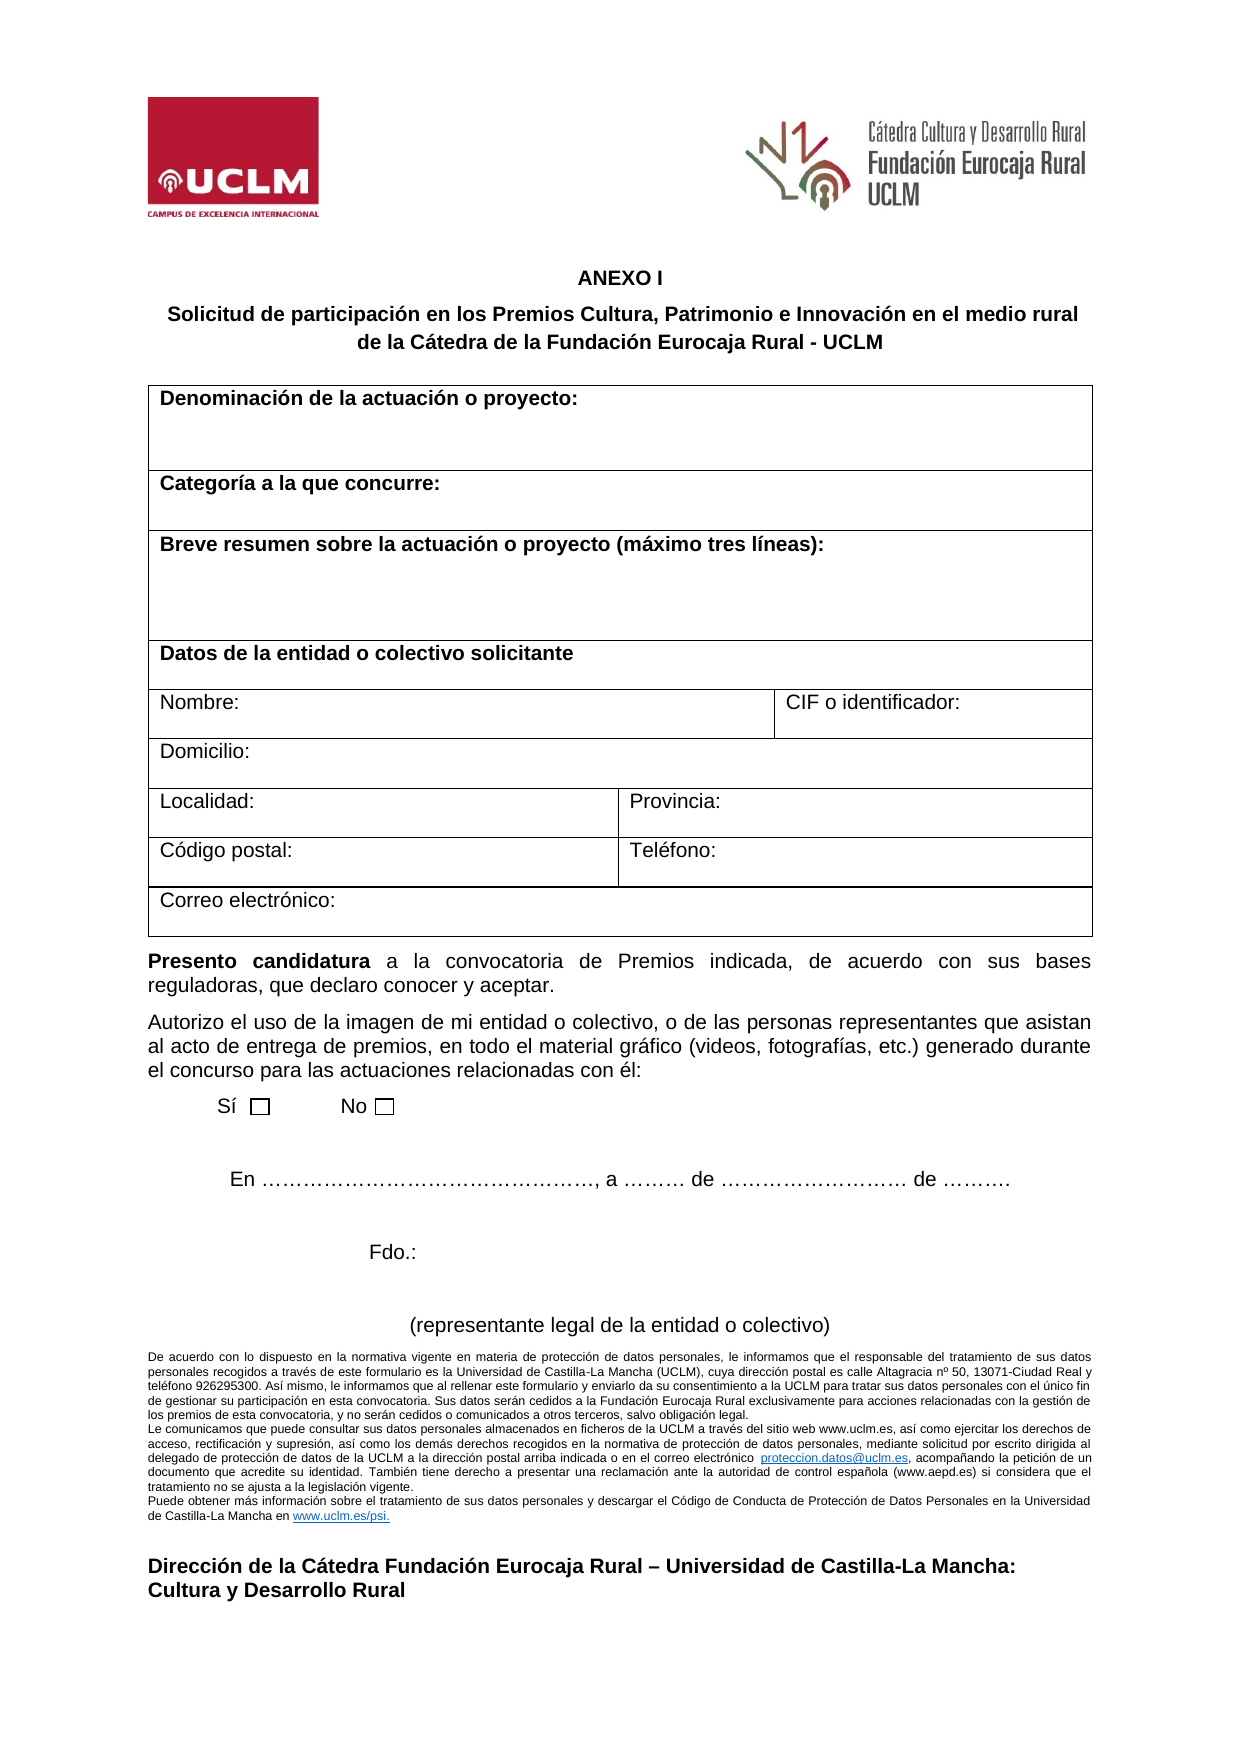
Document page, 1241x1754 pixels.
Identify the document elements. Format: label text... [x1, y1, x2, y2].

text Sí No [148, 1094, 1092, 1118]
table_cell Código postal: [149, 838, 618, 886]
table_cell Localidad: [149, 789, 618, 837]
table_cell Correo electrónico: [149, 888, 1092, 936]
table_cell Provincia: [619, 789, 1092, 837]
text (representante legal de la entidad o colectivo) [148, 1313, 1092, 1337]
table_cell Teléfono: [619, 838, 1092, 886]
text Puede obtener más información sobre el tratamiento de sus datos personales y descargar el Código de Conducta de Protección de Datos Personales en la Universidad de Castilla‐La Mancha en www.uclm.es/psi. [148, 1494, 1092, 1523]
table_cell Breve resumen sobre la actuación o proyecto (máximo tres líneas): [149, 531, 1092, 640]
table_cell Datos de la entidad o colectivo solicitante [149, 641, 1092, 688]
text Le comunicamos que puede consultar sus datos personales almacenados en ficheros de la UCLM a través del sitio web www.uclm.es, así como ejercitar los derechos de acceso, rectificación y supresión, así como los demás derechos recogidos en la normativa de protección de datos personales, mediante solicitud por escrito dirigida al delegado de protección de datos de la UCLM a la dirección postal arriba indicada o en el correo electrónico proteccion.datos@uclm.es, acompañando la petición de un documento que acredite su identidad. También tiene derecho a presentar una reclamación ante la autoridad de control española (www.aepd.es) si considera que el tratamiento no se ajusta a la legislación vigente. [148, 1422, 1092, 1494]
table_header Denominación de la actuación o proyecto: [149, 386, 1092, 470]
text Presento candidatura a la convocatoria de Premios indicada, de acuerdo con sus bases reguladoras, que declaro conocer y aceptar. [148, 949, 1092, 997]
text ANEXO I [148, 266, 1092, 290]
table_cell Nombre: [149, 690, 774, 738]
text En …………………………………………, a ……… de ……………………… de ………. [148, 1167, 1092, 1191]
text De acuerdo con lo dispuesto en la normativa vigente en materia de protección de datos personales, le informamos que el responsable del tratamiento de sus datos personales recogidos a través de este formulario es la Universidad de Castilla‐La Mancha (UCLM), cuya dirección postal es calle Altagracia nº 50, 13071-Ciudad Real y teléfono 926295300. Así mismo, le informamos que al rellenar este formulario y enviarlo da su consentimiento a la UCLM para tratar sus datos personales con el único fin de gestionar su participación en esta convocatoria. Sus datos serán cedidos a la Fundación Eurocaja Rural exclusivamente para acciones relacionadas con la gestión de los premios de esta convocatoria, y no serán cedidos o comunicados a otros terceros, salvo obligación legal. [148, 1349, 1092, 1422]
picture [727, 73, 1113, 224]
picture [147, 97, 319, 217]
text Fdo.: [295, 1240, 1092, 1264]
table_cell CIF o identificador: [775, 690, 1092, 738]
table_cell Categoría a la que concurre: [149, 471, 1092, 530]
text Autorizo el uso de la imagen de mi entidad o colectivo, o de las personas representantes que asistan al acto de entrega de premios, en todo el material gráfico (videos, fotografías, etc.) generado durante el concurso para las actuaciones relacionadas con él: [148, 1010, 1092, 1082]
text Dirección de la Cátedra Fundación Eurocaja Rural – Universidad de Castilla-La Mancha: Cultura y Desarrollo Rural [148, 1554, 1092, 1602]
text Solicitud de participación en los Premios Cultura, Patrimonio e Innovación en el medio rural de la Cátedra de la Fundación Eurocaja Rural - UCLM [148, 302, 1092, 354]
table_cell Domicilio: [149, 739, 1092, 787]
